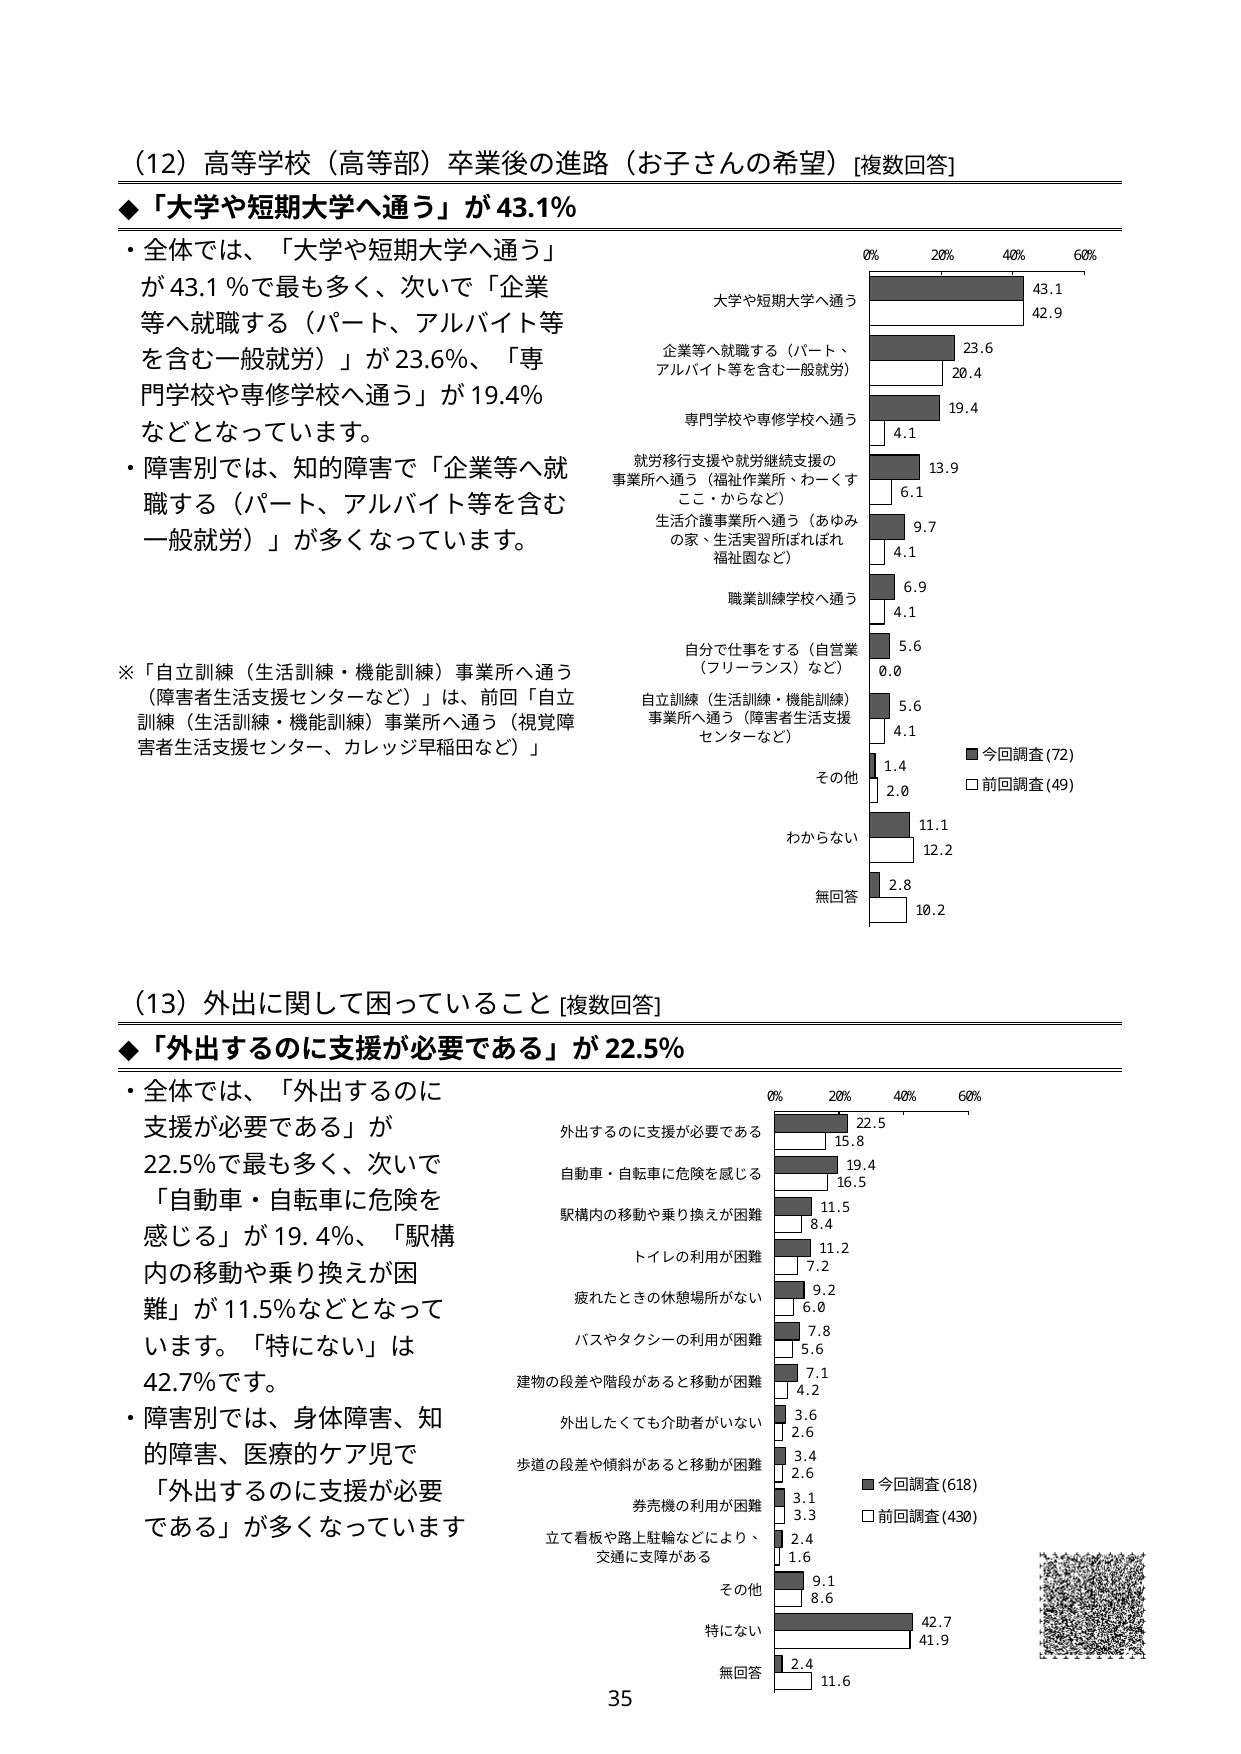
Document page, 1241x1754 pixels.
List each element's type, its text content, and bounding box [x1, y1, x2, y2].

text ・障害別では、知的障害で「企業等へ就職する（パート、アルバイト等を含む一般就労）」が多くなっています。 [870, 448, 1122, 557]
text ※「自立訓練（生活訓練・機能訓練）事業所へ通う（障害者生活支援センターなど）」は、前回「自立訓練（生活訓練・機能訓練）事業所へ通う（視覚障害者生活支援センター、カレッジ早稲田など）」 [118, 659, 575, 759]
title ◆「大学や短期大学へ通う」が43.1％ [118, 184, 1122, 228]
text ・全体では、「大学や短期大学へ通う」が43.1 ％で最も多く、次いで「企業等へ就職する（パート、アルバイト等を含む一般就労）」が23.6％、「専門学校や専修学校へ通う」が19.4％などとなっています。 [118, 231, 1122, 448]
picture [1039, 1552, 1146, 1659]
text ・全体では、「外出するのに支援が必要である」が22.5％で最も多く、次いで「自動車・自転車に危険を感じる」が19. 4％、「駅構内の移動や乗り換えが困難」が11.5％などとなっています。「特にない」は42.7％です。 [118, 1072, 466, 1398]
text （13）外出に関して困っていること [複数回答] [118, 982, 1122, 1022]
text ・障害別では、知的障害で「企業等へ就職する（パート、アルバイト等を含む一般就労）」が多くなっています。 [118, 448, 869, 557]
text （12）高等学校（高等部）卒業後の進路（お子さんの希望）[複数回答] [118, 142, 1122, 181]
title ◆「外出するのに支援が必要である」が22.5％ [118, 1025, 1122, 1068]
text ・障害別では、身体障害、知的障害、医療的ケア児で「外出するのに支援が必要である」が多くなっています。 [118, 1398, 466, 1543]
